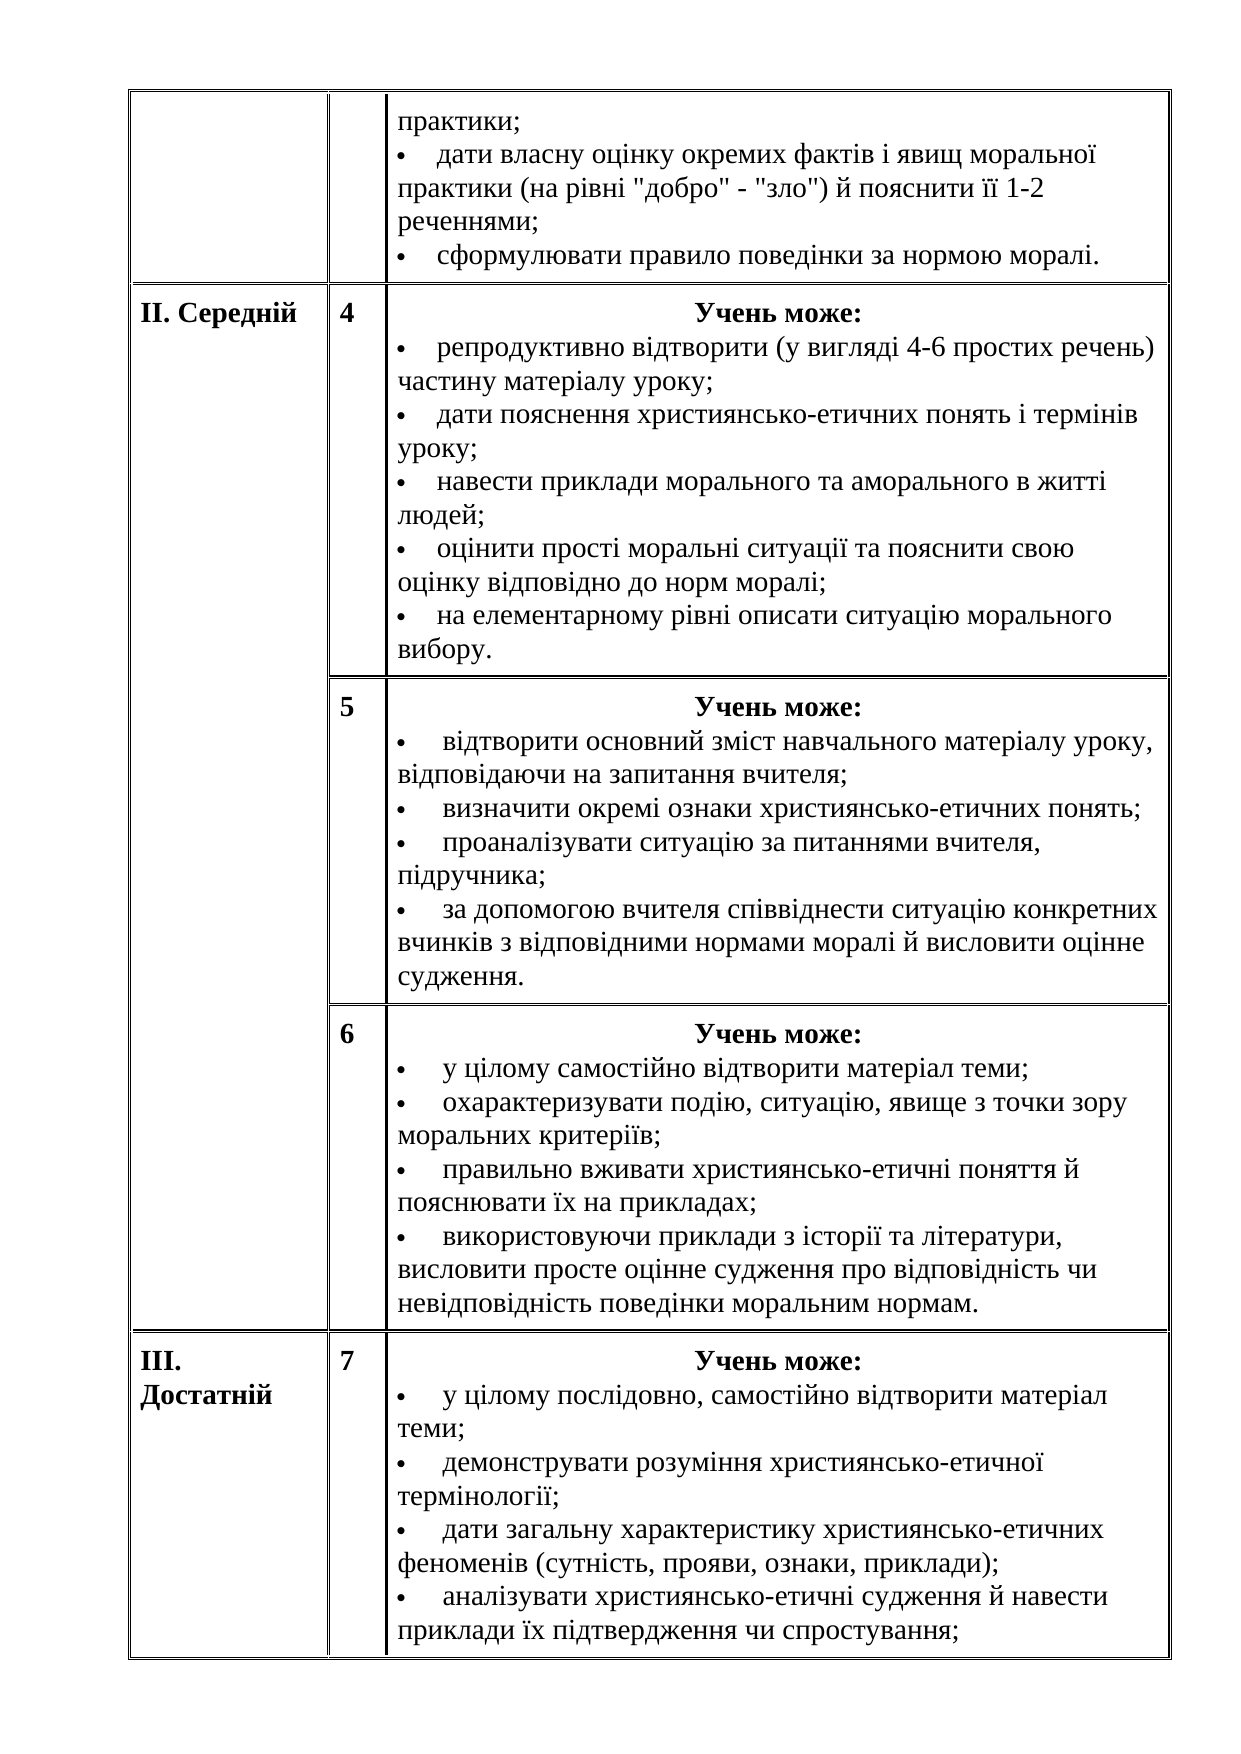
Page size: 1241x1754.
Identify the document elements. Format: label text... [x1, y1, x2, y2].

table_cell 3 [329, 92, 386, 281]
table_cell 7 [329, 1333, 386, 1656]
table_cell ІІІ. Достатній [131, 1329, 329, 1656]
table_cell Учень може: відтворити основний зміст навчального матеріалу уроку, відповідаючи на запитання вчителя; визначити окремі ознаки християнсько-етичних понять; проаналізувати ситуацію за питаннями вчителя, підручника; за допомогою вчителя співвіднести ситуацію конкретних вчинків з відповідними нормами моралі й висловити оцінне судження. [388, 675, 1169, 1002]
table_cell 6 [330, 1006, 385, 1329]
table_cell ІІ. Середній [131, 281, 327, 1329]
table_cell 5 [330, 679, 385, 1002]
table_cell Учень може: у цілому самостійно відтворити матеріал теми; охарактеризувати подію, ситуацію, явище з точки зору моральних критеріїв; правильно вживати християнсько-етичні поняття й пояснювати їх на прикладах; використовуючи приклади з історії та літератури, висловити просте оцінне судження про відповідність чи невідповідність поведінки моральним нормам. [388, 1003, 1169, 1329]
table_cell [386, 92, 1168, 281]
table_cell 4 [330, 285, 385, 675]
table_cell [386, 1329, 1169, 1656]
table_cell Учень може: репродуктивно відтворити (у вигляді 4-6 простих речень) частину матеріалу уроку; дати пояснення християнсько-етичних понять і термінів уроку; навести приклади морального та аморального в житті людей; оцінити прості моральні ситуації та пояснити свою оцінку відповідно до норм моралі; на елементарному рівні описати ситуацію морального вибору. [388, 281, 1169, 675]
